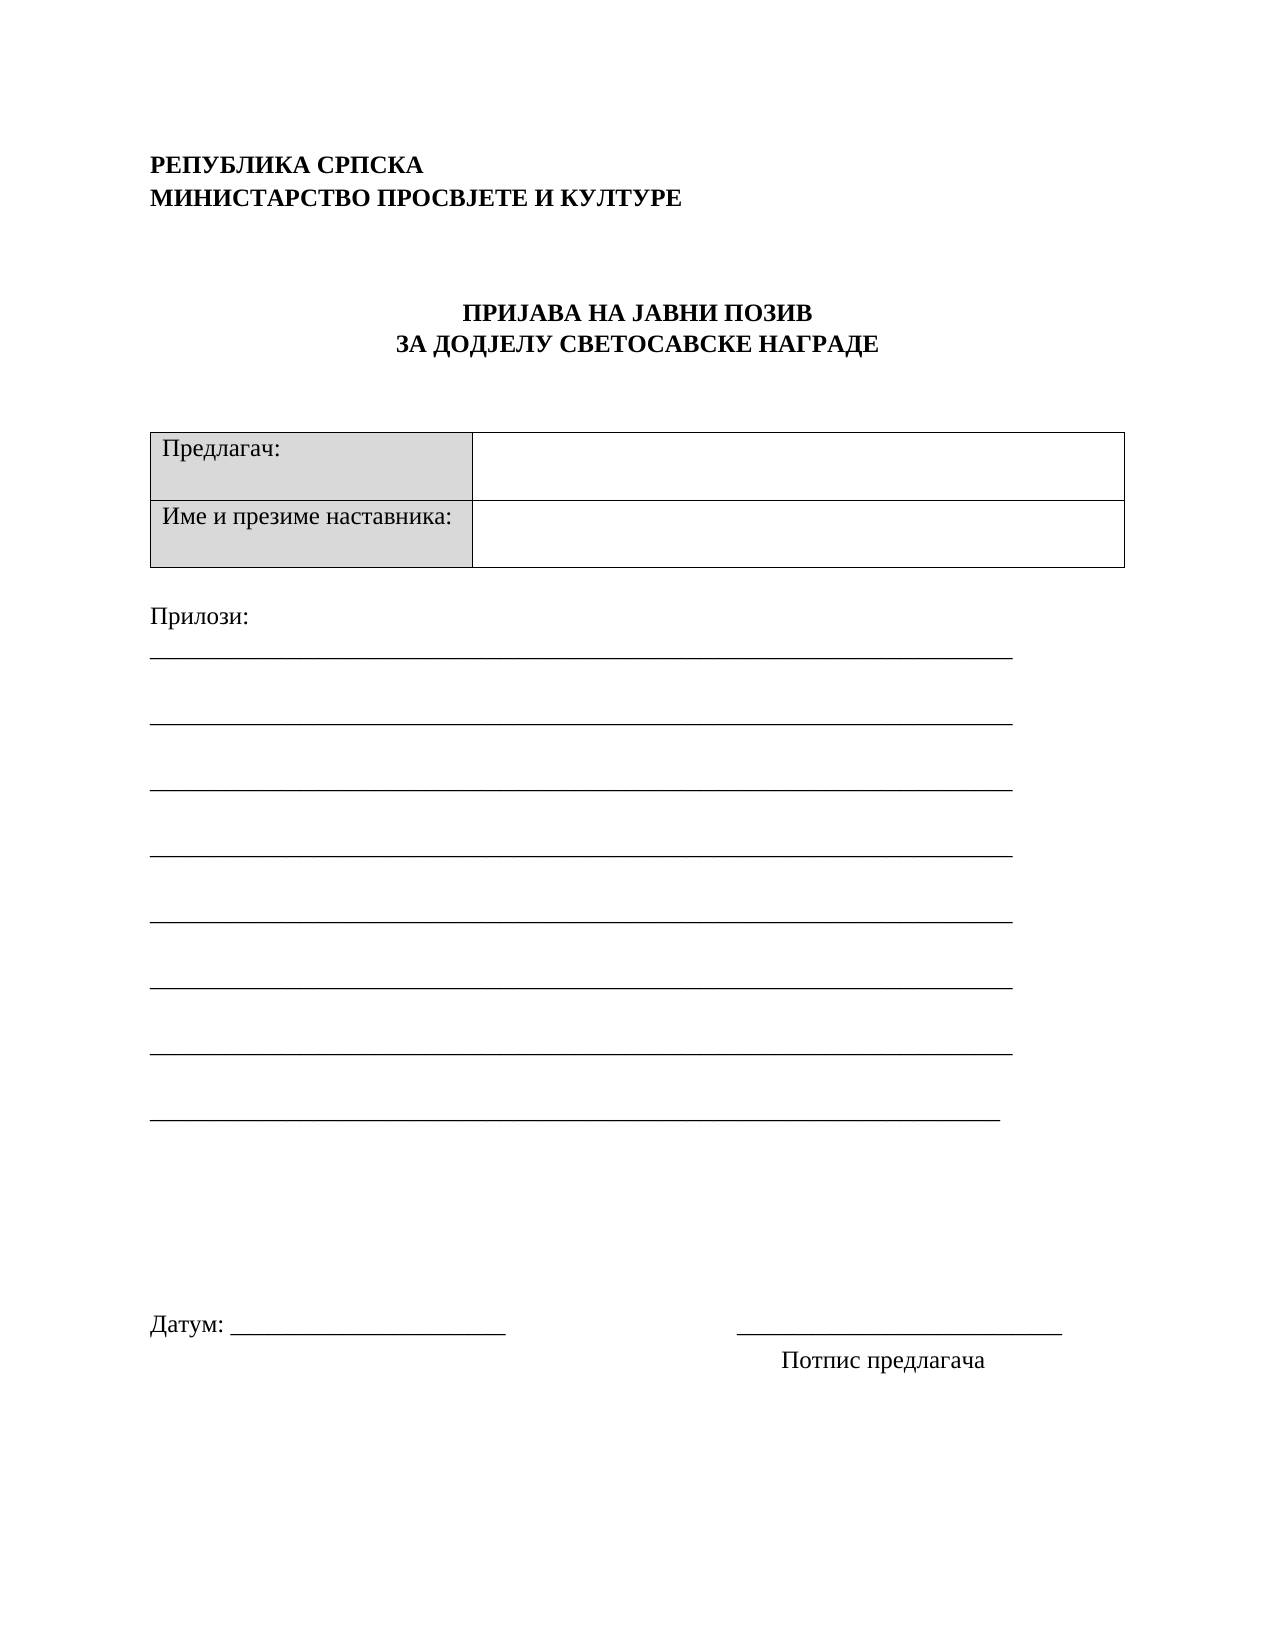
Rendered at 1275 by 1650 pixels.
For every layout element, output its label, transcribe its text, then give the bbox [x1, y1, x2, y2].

text _____________________________________________________________________ [150, 765, 1125, 794]
text _____________________________________________________________________ [150, 1029, 1125, 1058]
text Прилози: _____________________________________________________________________ [150, 601, 1125, 662]
text _____________________________________________________________________ [150, 897, 1125, 926]
table_cell Име и презиме наставника: [151, 501, 472, 567]
text Потпис предлагача [150, 1345, 1122, 1374]
text Датум: ______________________ __________________________ [150, 1309, 1122, 1338]
table_header Предлагач: [151, 433, 472, 500]
text МИНИСТАРСТВО ПРОСВЈЕТЕ И КУЛТУРЕ [150, 183, 1107, 212]
table_cell [473, 501, 1124, 567]
text _____________________________________________________________________ [150, 831, 1125, 860]
table_header [473, 433, 1124, 500]
text ПРИЈАВА НА ЈАВНИ ПОЗИВ [150, 298, 1125, 327]
text _____________________________________________________________________ [150, 699, 1125, 728]
text ЗА ДОДЈЕЛУ СВЕТОСАВСКЕ НАГРАДЕ [150, 329, 1125, 358]
text РЕПУБЛИКА СРПСКА [150, 150, 1029, 179]
text ____________________________________________________________________ [150, 1096, 1125, 1124]
text _____________________________________________________________________ [150, 963, 1125, 992]
